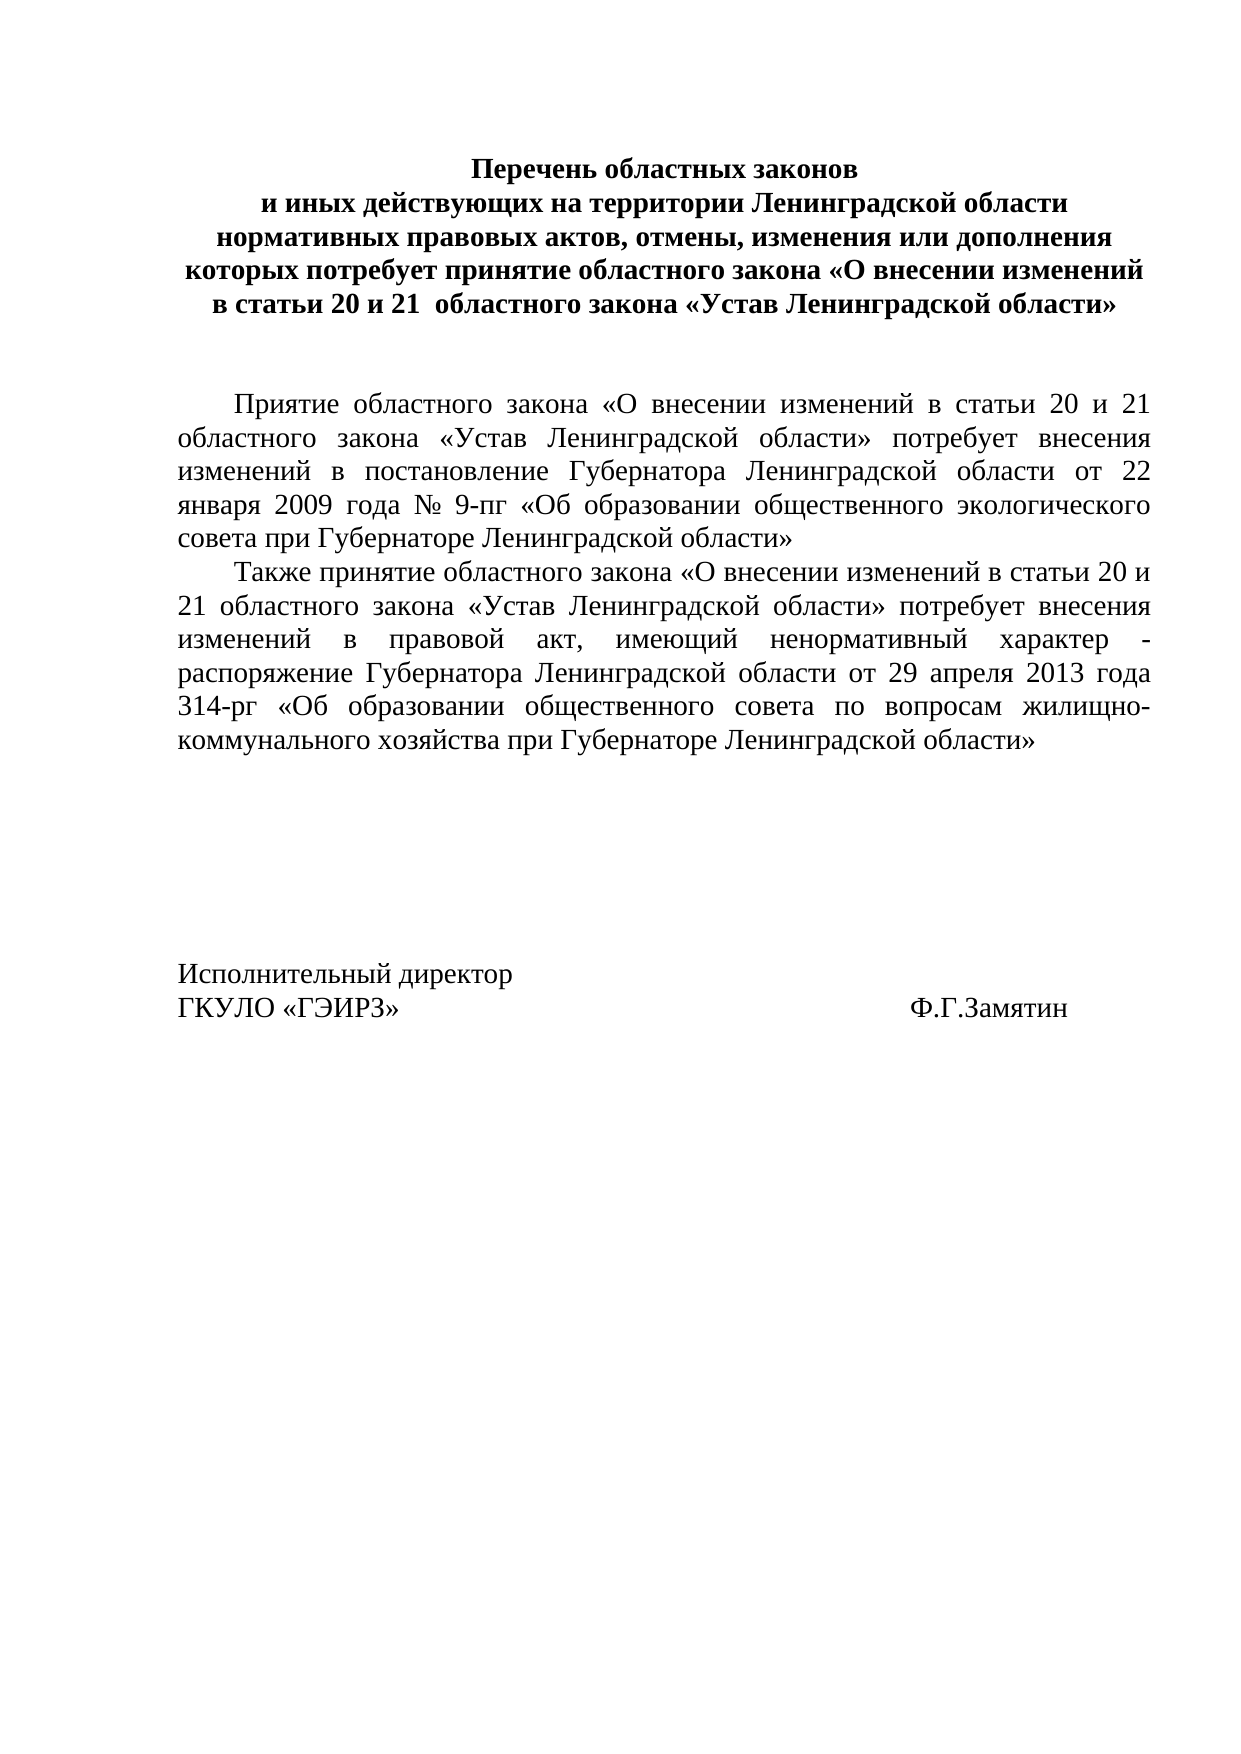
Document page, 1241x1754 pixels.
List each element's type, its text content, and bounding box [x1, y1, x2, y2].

text ГКУЛО «ГЭИРЗ» Ф.Г.Замятин [177, 990, 1152, 1024]
text Исполнительный директор [177, 957, 1152, 990]
text Перечень областных законов [177, 152, 1152, 185]
text и иных действующих на территории Ленинградской области нормативных правовых актов, отмены, изменения или дополнения которых потребует принятие областного закона «О внесении изменений в статьи 20 и 21 областного закона «Устав Ленинградской области» [177, 185, 1152, 319]
text Также принятие областного закона «О внесении изменений в статьи 20 и 21 областного закона «Устав Ленинградской области» потребует внесения изменений в правовой акт, имеющий ненормативный характер - распоряжение Губернатора Ленинградской области от 29 апреля 2013 года 314-рг «Об образовании общественного совета по вопросам жилищно-коммунального хозяйства при Губернаторе Ленинградской области» [177, 554, 1152, 755]
text Приятие областного закона «О внесении изменений в статьи 20 и 21 областного закона «Устав Ленинградской области» потребует внесения изменений в постановление Губернатора Ленинградской области от 22 января 2009 года № 9-пг «Об образовании общественного экологического совета при Губернаторе Ленинградской области» [177, 386, 1152, 554]
